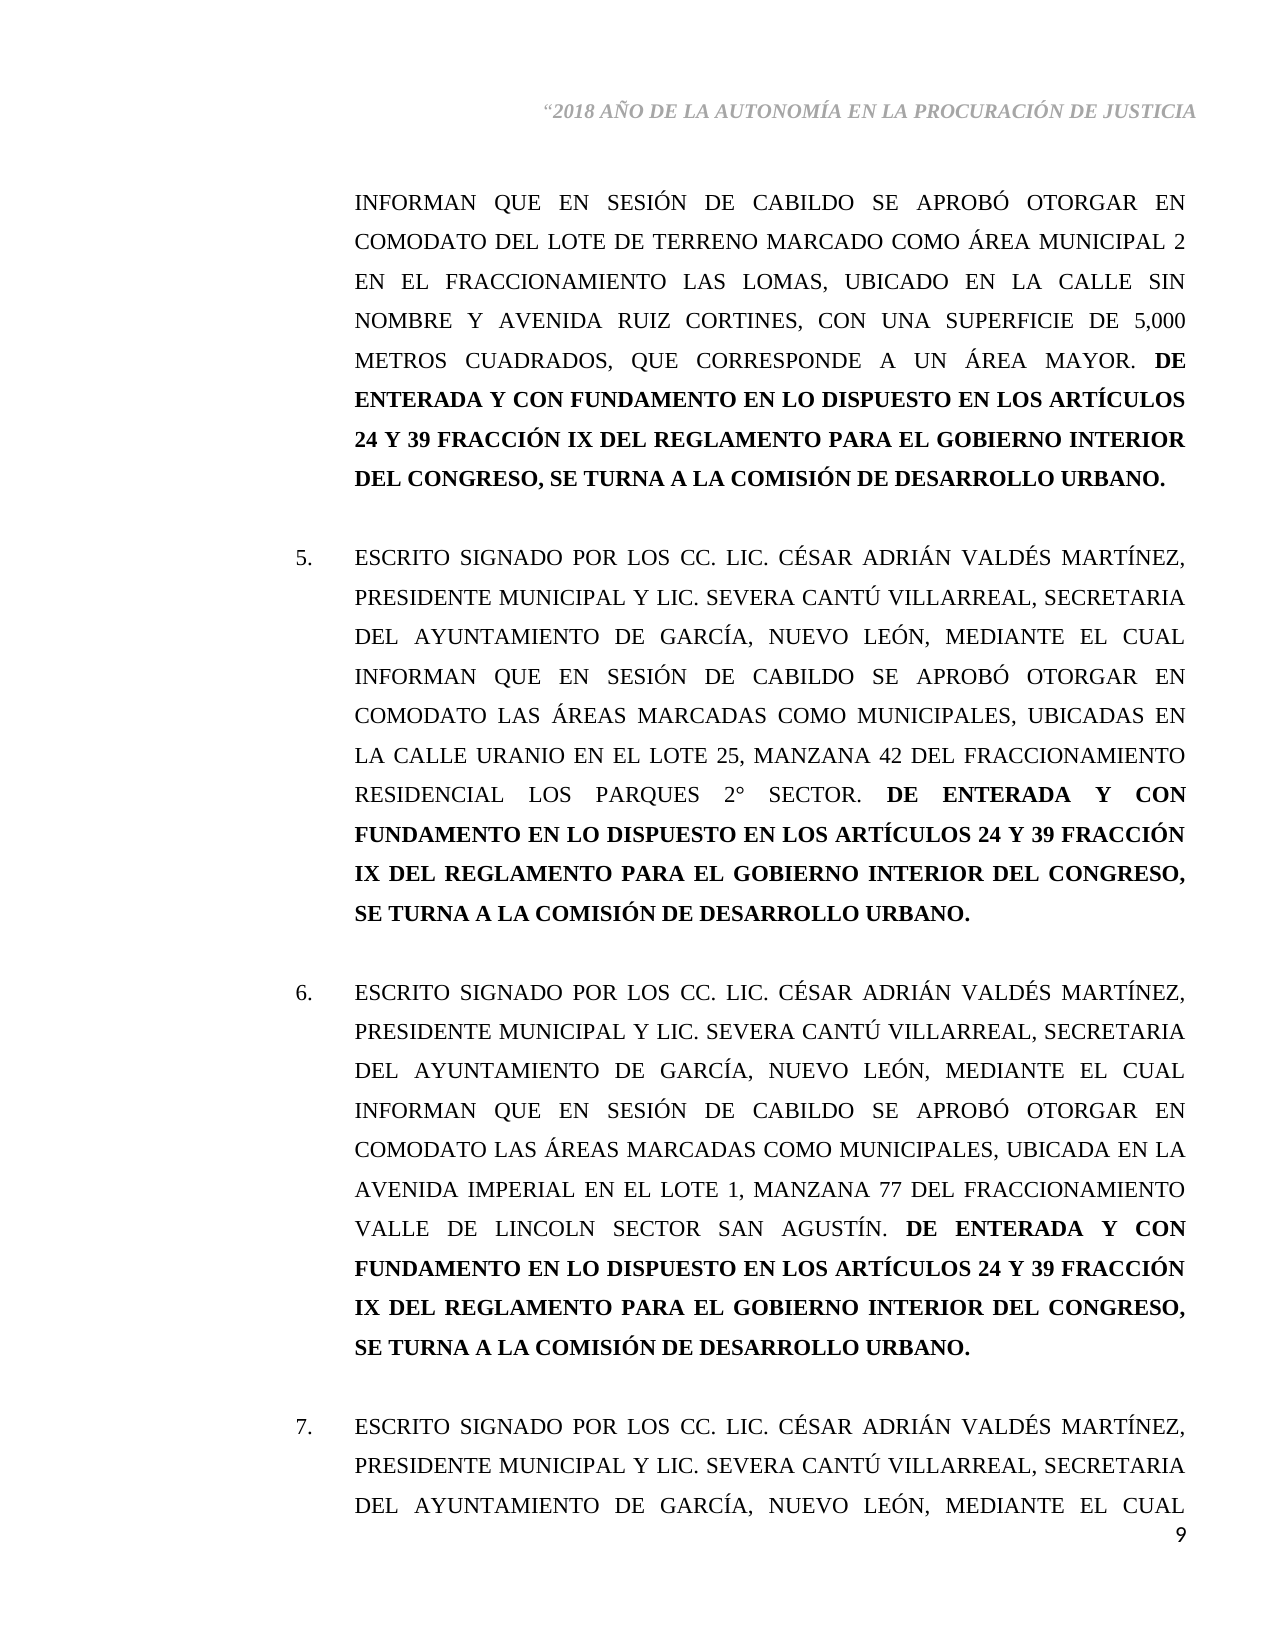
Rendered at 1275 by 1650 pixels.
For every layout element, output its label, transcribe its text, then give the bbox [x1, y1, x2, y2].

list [295, 1413, 1186, 1518]
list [295, 189, 1186, 492]
list ESCRITO SIGNADO POR LOS CC. LIC. CÉSAR ADRIÁN VALDÉS MARTÍNEZ, PRESIDENTE MUNICIPAL Y LIC. SEVERA CANTÚ VILLARREAL, SECRETARIA DEL AYUNTAMIENTO DE GARCÍA, NUEVO LEÓN, MEDIANTE EL CUAL INFORMAN QUE EN SESIÓN DE CABILDO SE APROBÓ OTORGAR EN COMODATO LAS ÁREAS MARCADAS COMO MUNICIPALES, UBICADA EN LA AVENIDA IMPERIAL EN EL LOTE 1, MANZANA 77 DEL FRACCIONAMIENTO VALLE DE LINCOLN SECTOR SAN AGUSTÍN. DE ENTERADA Y CON FUNDAMENTO EN LO DISPUESTO EN LOS ARTÍCULOS 24 Y 39 FRACCIÓN IX DEL REGLAMENTO PARA EL GOBIERNO INTERIOR DEL CONGRESO, SE TURNA A LA COMISIÓN DE DESARROLLO URBANO. [295, 978, 1186, 1360]
list ESCRITO SIGNADO POR LOS CC. LIC. CÉSAR ADRIÁN VALDÉS MARTÍNEZ, PRESIDENTE MUNICIPAL Y LIC. SEVERA CANTÚ VILLARREAL, SECRETARIA DEL AYUNTAMIENTO DE GARCÍA, NUEVO LEÓN, MEDIANTE EL CUAL INFORMAN QUE EN SESIÓN DE CABILDO SE APROBÓ OTORGAR EN COMODATO LAS ÁREAS MARCADAS COMO MUNICIPALES, UBICADAS EN LA CALLE URANIO EN EL LOTE 25, MANZANA 42 DEL FRACCIONAMIENTO RESIDENCIAL LOS PARQUES 2° SECTOR. DE ENTERADA Y CON FUNDAMENTO EN LO DISPUESTO EN LOS ARTÍCULOS 24 Y 39 FRACCIÓN IX DEL REGLAMENTO PARA EL GOBIERNO INTERIOR DEL CONGRESO, SE TURNA A LA COMISIÓN DE DESARROLLO URBANO. [295, 544, 1186, 926]
